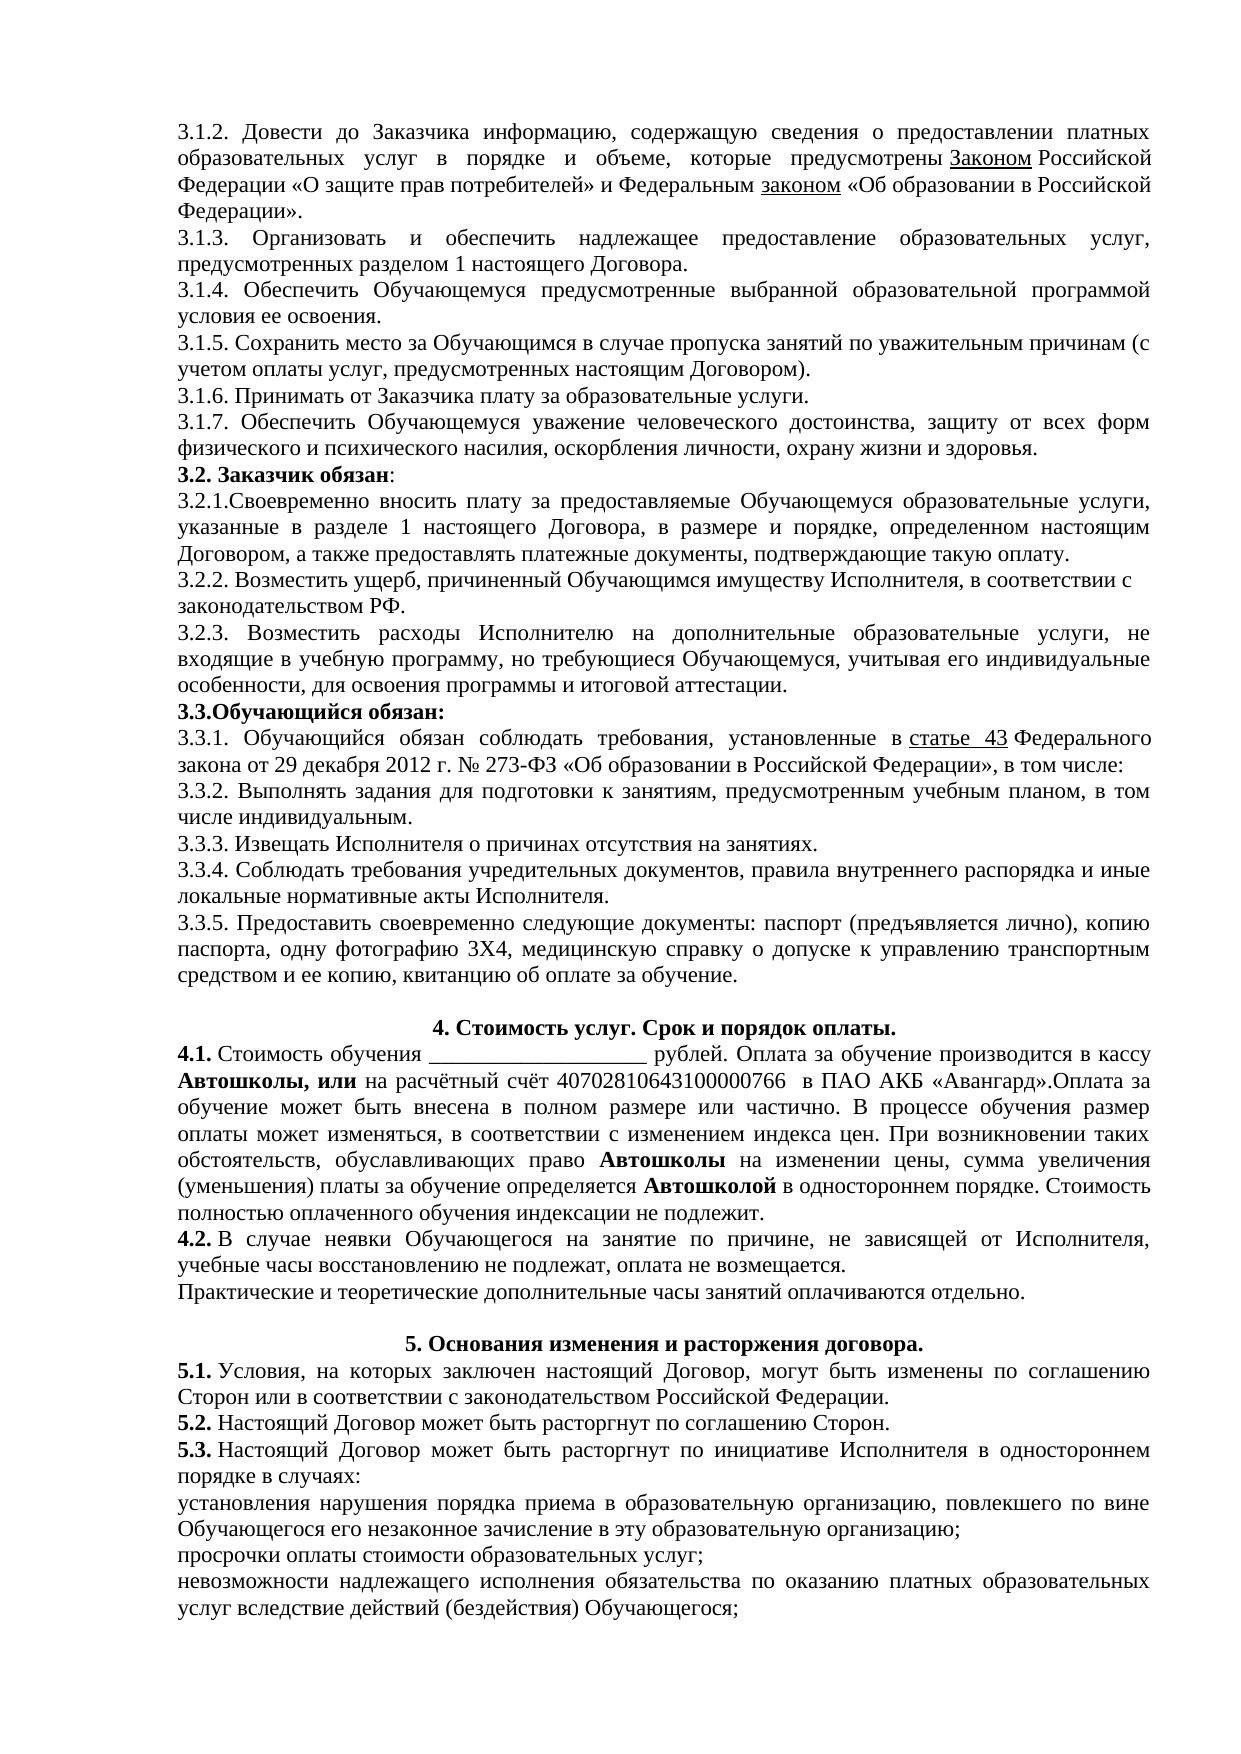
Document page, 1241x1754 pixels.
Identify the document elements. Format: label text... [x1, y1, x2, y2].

text 5.2. Настоящий Договор может быть расторгнут по соглашению Сторон. [177, 1409, 1152, 1436]
text установления нарушения порядка приема в образовательную организацию, повлекшего по вине Обучающегося его незаконное зачисление в эту образовательную организацию; [177, 1488, 1152, 1541]
text невозможности надлежащего исполнения обязательства по оказанию платных образовательных услуг вследствие действий (бездействия) Обучающегося; [177, 1568, 1152, 1620]
text 3.3.1. Обучающийся обязан соблюдать требования, установленные в статье 43 Федерального закона от 29 декабря 2012 г. № 273-ФЗ «Об образовании в Российской Федерации», в том числе: [177, 724, 1152, 777]
text 3.3.Обучающийся обязан: [177, 698, 1152, 724]
text 4. Стоимость услуг. Срок и порядок оплаты. [177, 1014, 1152, 1041]
text 3.1.3. Организовать и обеспечить надлежащее предоставление образовательных услуг, предусмотренных разделом 1 настоящего Договора. [177, 223, 1152, 276]
text Практические и теоретические дополнительные часы занятий оплачиваются отдельно. [177, 1278, 1152, 1304]
text 5.3. Настоящий Договор может быть расторгнут по инициативе Исполнителя в одностороннем порядке в случаях: [177, 1436, 1152, 1488]
text просрочки оплаты стоимости образовательных услуг; [177, 1541, 1152, 1568]
text 3.3.2. Выполнять задания для подготовки к занятиям, предусмотренным учебным планом, в том числе индивидуальным. [177, 777, 1152, 830]
text 5. Основания изменения и расторжения договора. [177, 1330, 1152, 1357]
text 3.1.2. Довести до Заказчика информацию, содержащую сведения о предоставлении платных образовательных услуг в порядке и объеме, которые предусмотрены Законом Российской Федерации «О защите прав потребителей» и Федеральным законом «Об образовании в Российской Федерации». [177, 118, 1152, 223]
text 3.3.3. Извещать Исполнителя о причинах отсутствия на занятиях. [177, 830, 1152, 856]
text 3.1.7. Обеспечить Обучающемуся уважение человеческого достоинства, защиту от всех форм физического и психического насилия, оскорбления личности, охрану жизни и здоровья. [177, 408, 1152, 461]
text 3.1.4. Обеспечить Обучающемуся предусмотренные выбранной образовательной программой условия ее освоения. [177, 276, 1152, 329]
text 3.2.2. Возместить ущерб, причиненный Обучающимся имуществу Исполнителя, в соответствии с законодательством РФ. [177, 566, 1152, 619]
text 3.3.5. Предоставить своевременно следующие документы: паспорт (предъявляется лично), копию паспорта, одну фотографию 3X4, медицинскую справку о допуске к управлению транспортным средством и ее копию, квитанцию об оплате за обучение. [177, 909, 1152, 988]
text 4.2. В случае неявки Обучающегося на занятие по причине, не зависящей от Исполнителя, учебные часы восстановлению не подлежат, оплата не возмещается. [177, 1225, 1152, 1278]
text 3.2. Заказчик обязан: [177, 461, 1152, 487]
text 3.2.1.Своевременно вносить плату за предоставляемые Обучающемуся образовательные услуги, указанные в разделе 1 настоящего Договора, в размере и порядке, определенном настоящим Договором, а также предоставлять платежные документы, подтверждающие такую оплату. [177, 487, 1152, 566]
text 5.1. Условия, на которых заключен настоящий Договор, могут быть изменены по соглашению Сторон или в соответствии с законодательством Российской Федерации. [177, 1357, 1152, 1409]
text 3.2.3. Возместить расходы Исполнителю на дополнительные образовательные услуги, не входящие в учебную программу, но требующиеся Обучающемуся, учитывая его индивидуальные особенности, для освоения программы и итоговой аттестации. [177, 619, 1152, 698]
text 3.3.4. Соблюдать требования учредительных документов, правила внутреннего распорядка и иные локальные нормативные акты Исполнителя. [177, 856, 1152, 909]
text 3.1.5. Сохранить место за Обучающимся в случае пропуска занятий по уважительным причинам (с учетом оплаты услуг, предусмотренных настоящим Договором). [177, 329, 1152, 382]
text 4.1. Стоимость обучения ___________________ рублей. Оплата за обучение производится в кассу Автошколы, или на расчётный счёт 40702810643100000766 в ПАО АКБ «Авангард».Оплата за обучение может быть внесена в полном размере или частично. В процессе обучения размер оплаты может изменяться, в соответствии с изменением индекса цен. При возникновении таких обстоятельств, обуславливающих право Автошколы на изменении цены, сумма увеличения (уменьшения) платы за обучение определяется Автошколой в одностороннем порядке. Стоимость полностью оплаченного обучения индексации не подлежит. [177, 1041, 1152, 1225]
text 3.1.6. Принимать от Заказчика плату за образовательные услуги. [177, 382, 1152, 408]
